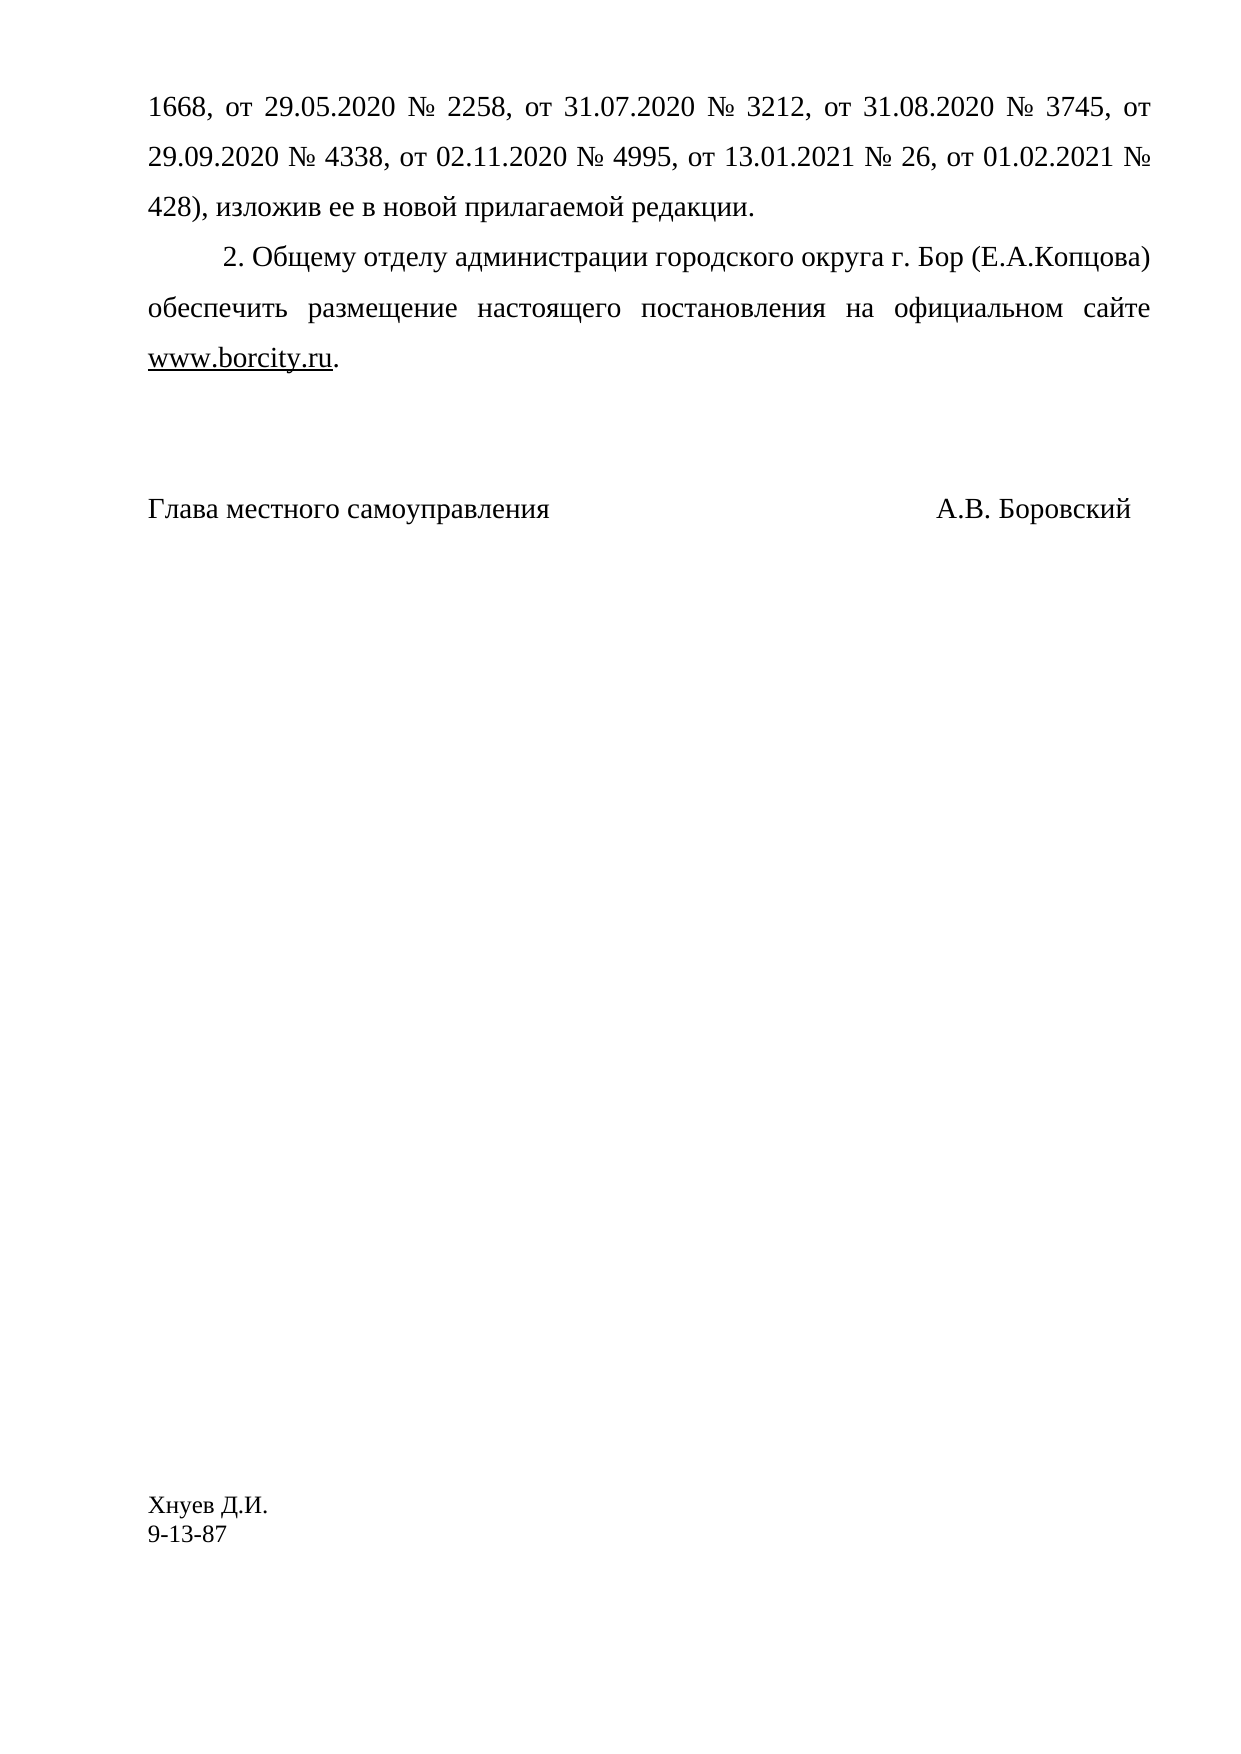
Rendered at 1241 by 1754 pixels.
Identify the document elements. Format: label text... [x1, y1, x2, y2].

text Хнуев Д.И. [148, 1490, 1152, 1519]
text Глава местного самоуправления А.В. Боровский [148, 491, 1152, 525]
text 9-13-87 [148, 1519, 1152, 1548]
text 2. Общему отделу администрации городского округа г. Бор (Е.А.Копцова) обеспечить размещение настоящего постановления на официальном сайте www.borcity.ru. [148, 239, 1152, 374]
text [148, 89, 1152, 223]
